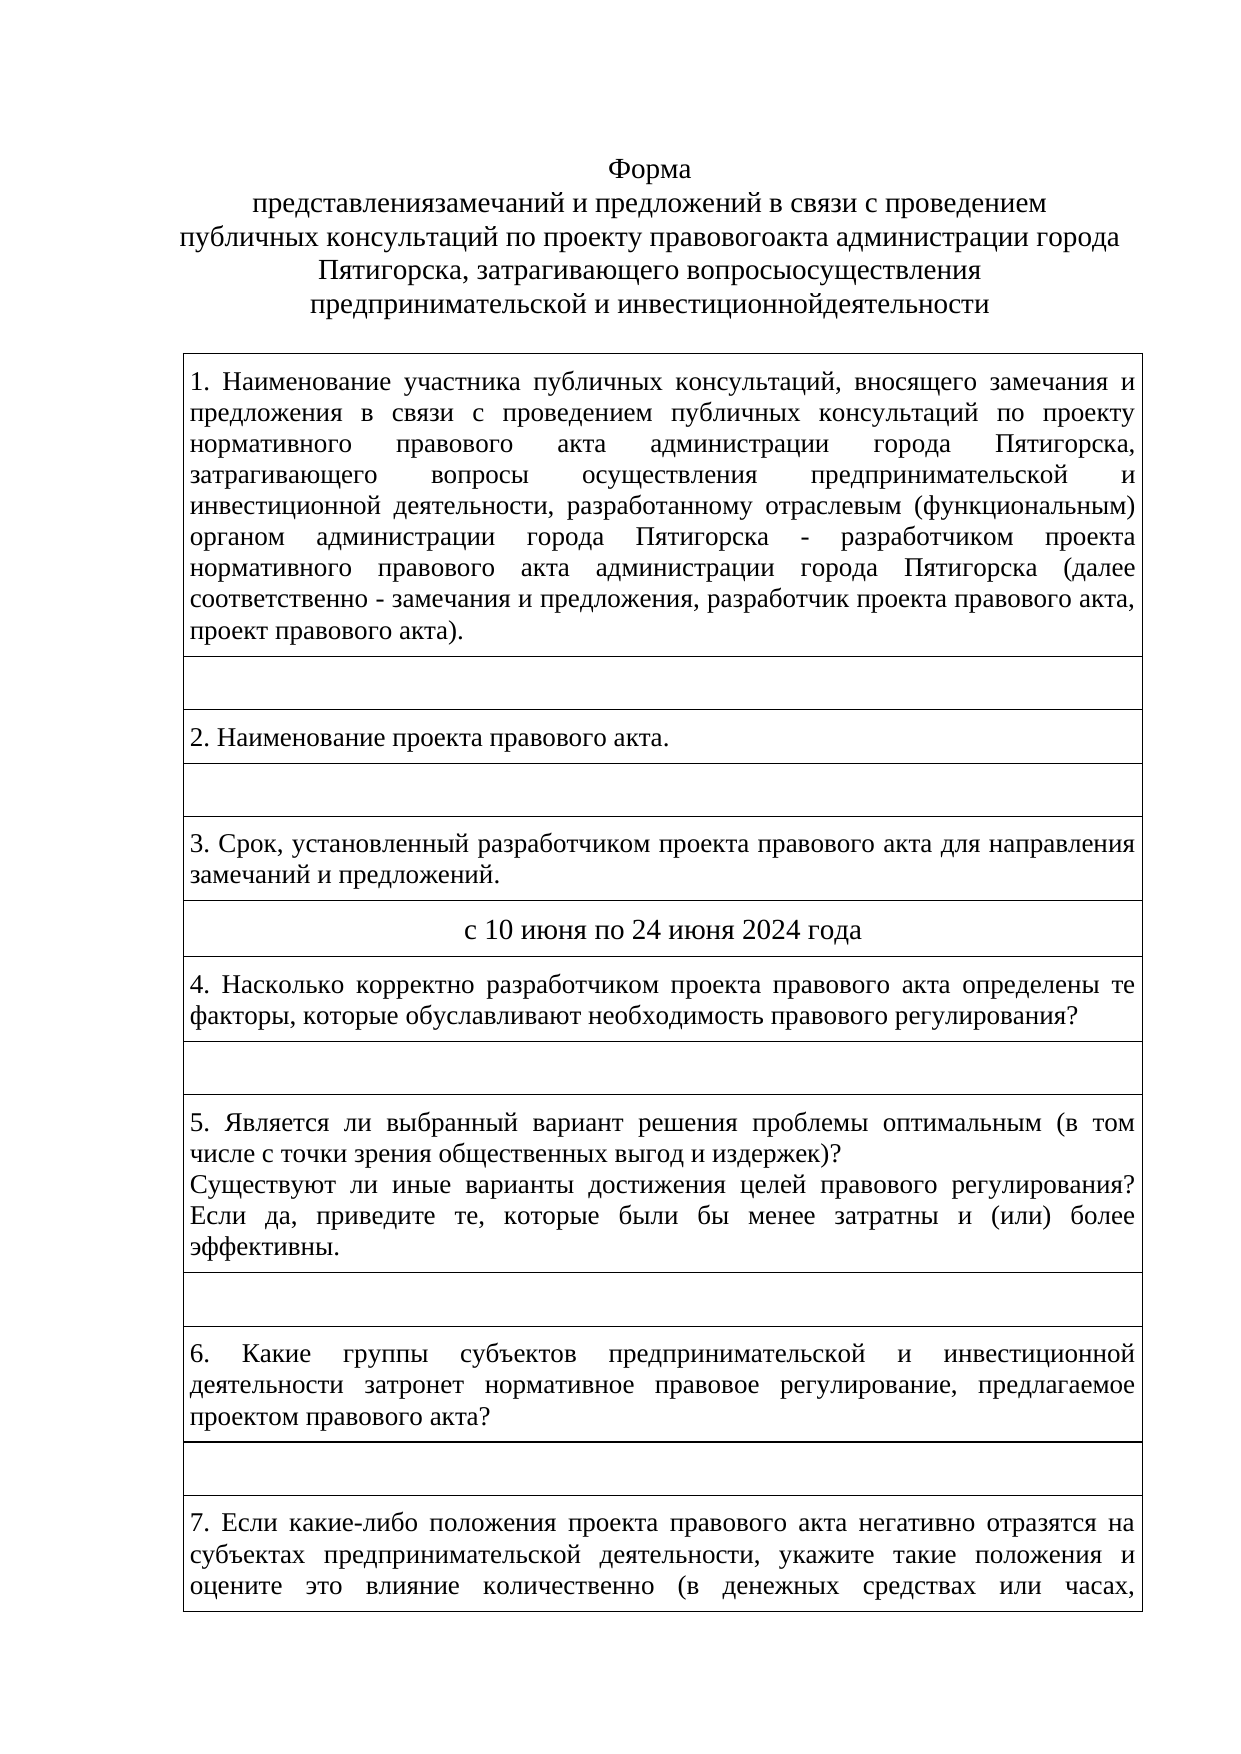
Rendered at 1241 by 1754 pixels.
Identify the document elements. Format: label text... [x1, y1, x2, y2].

table_cell 3. Срок, установленный разработчиком проекта правового акта для направления замечаний и предложений. [184, 817, 1142, 900]
table_cell [184, 1443, 1142, 1495]
text Форма [177, 152, 1122, 185]
text представлениязамечаний и предложений в связи с проведением [177, 185, 1122, 219]
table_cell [184, 1496, 1142, 1611]
table_cell 4. Насколько корректно разработчиком проекта правового акта определены те факторы, которые обуславливают необходимость правового регулирования? [184, 957, 1142, 1041]
table_cell [184, 657, 1142, 709]
table_cell 2. Наименование проекта правового акта. [184, 710, 1142, 762]
table_cell с 10 июня по 24 июня 2024 года [184, 901, 1142, 956]
table_cell [184, 1042, 1142, 1094]
table_cell 6. Какие группы субъектов предпринимательской и инвестиционной деятельности затронет нормативное правовое регулирование, предлагаемое проектом правового акта? [184, 1327, 1142, 1441]
table_header 1. Наименование участника публичных консультаций, вносящего замечания и предложения в связи с проведением публичных консультаций по проекту нормативного правового акта администрации города Пятигорска, затрагивающего вопросы осуществления предпринимательской и инвестиционной деятельности, разработанному отраслевым (функциональным) органом администрации города Пятигорска - разработчиком проекта нормативного правового акта администрации города Пятигорска (далее соответственно - замечания и предложения, разработчик проекта правового акта, проект правового акта). [184, 354, 1142, 656]
text публичных консультаций по проекту правовогоакта администрации города Пятигорска, затрагивающего вопросыосуществления предпринимательской и инвестиционнойдеятельности [177, 219, 1122, 319]
table_cell 5. Является ли выбранный вариант решения проблемы оптимальным (в том числе с точки зрения общественных выгод и издержек)? Существуют ли иные варианты достижения целей правового регулирования? Если да, приведите те, которые были бы менее затратны и (или) более эффективны. [184, 1095, 1142, 1272]
table_cell [184, 1273, 1142, 1326]
table_cell [184, 764, 1142, 816]
